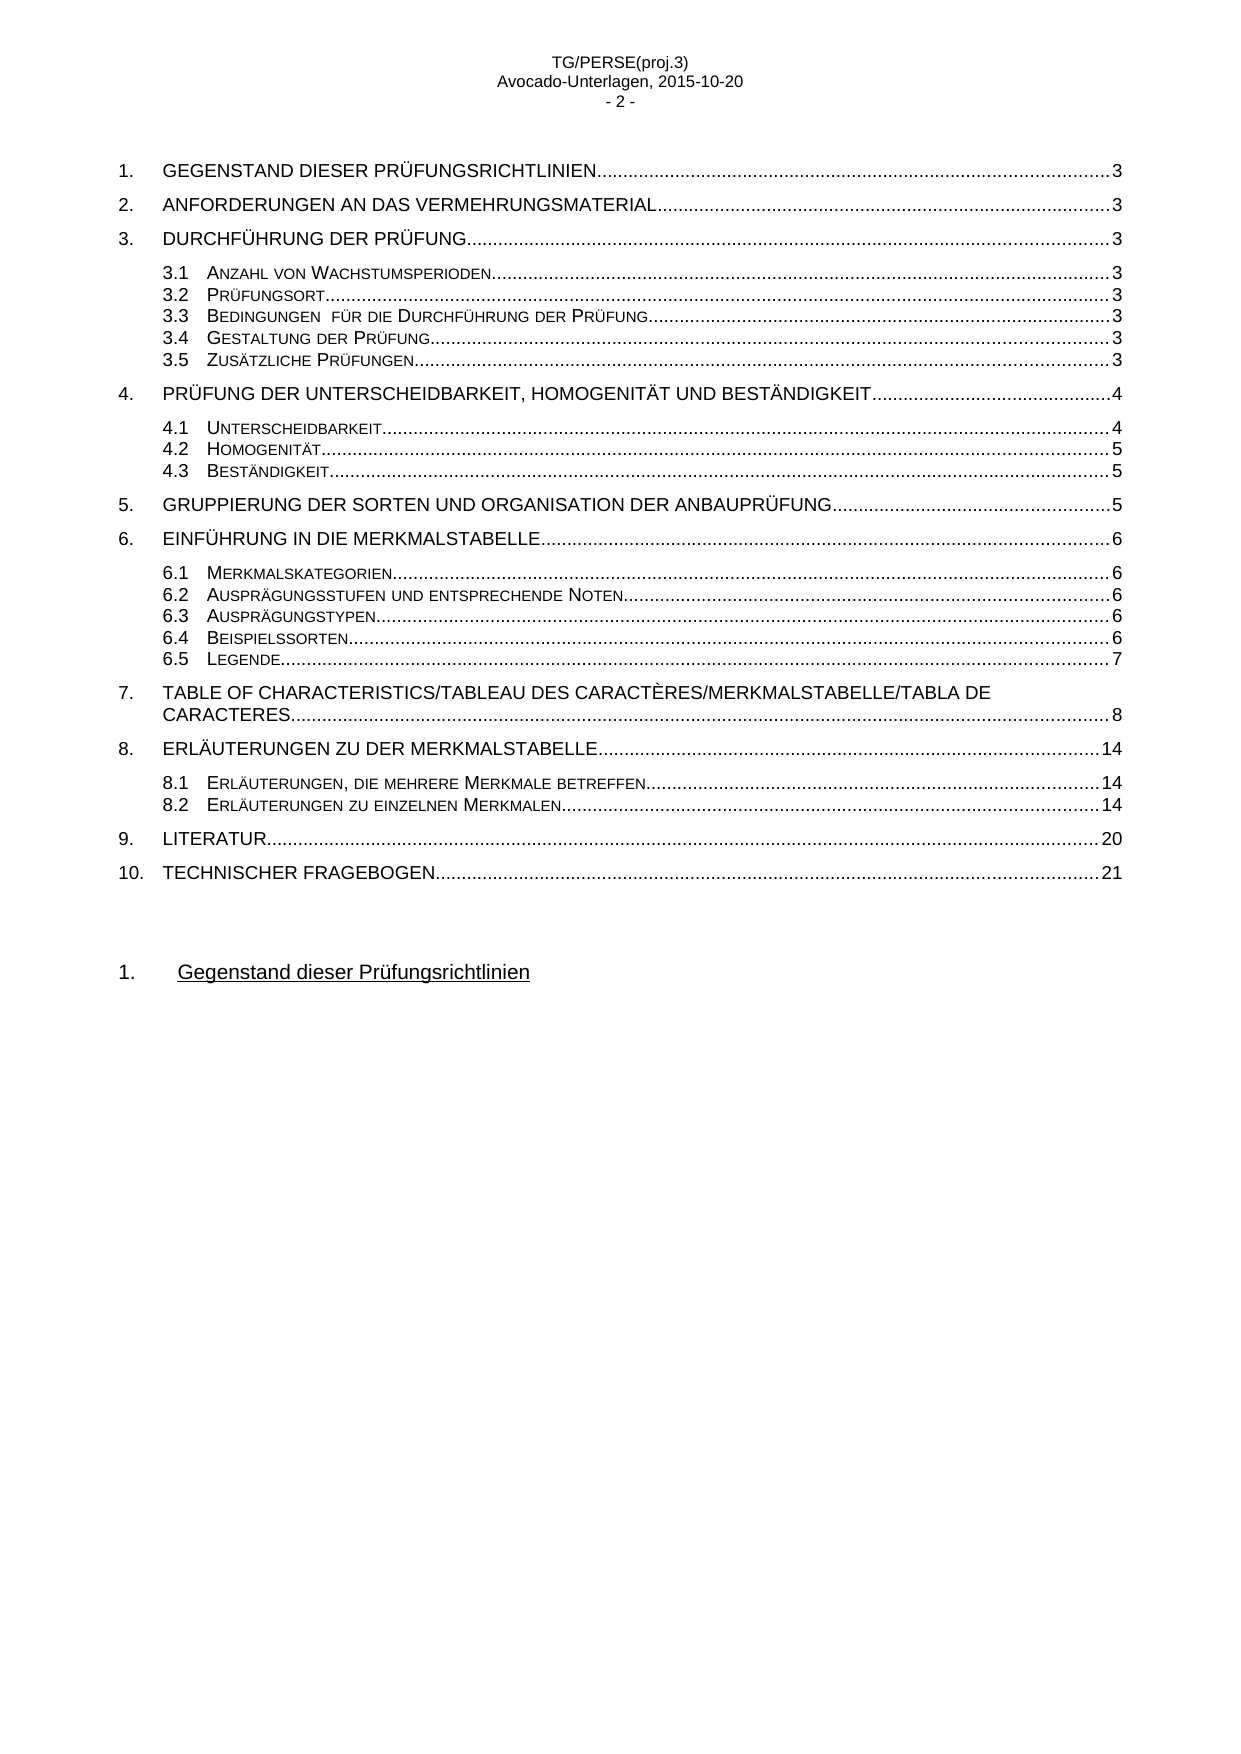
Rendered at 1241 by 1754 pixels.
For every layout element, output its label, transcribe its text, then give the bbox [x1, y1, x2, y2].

text 6. Einführung in die Merkmalstabelle 6 [118, 528, 1033, 549]
text 7. Table of Characteristics/Tableau des caractères/Merkmalstabelle/Tabla de caracteres 8 [118, 682, 1033, 725]
text 5. Gruppierung der Sorten und Organisation der Anbauprüfung 5 [118, 494, 1033, 515]
text 6.3 Ausprägungstypen 6 [162, 605, 1033, 627]
text 6.5 Legende 7 [162, 648, 1033, 670]
text 8.2 Erläuterungen zu einzelnen Merkmalen 14 [162, 793, 1033, 815]
text 3.1 Anzahl von Wachstumsperioden 3 [162, 262, 1033, 284]
text 8.1 Erläuterungen, die mehrere Merkmale betreffen 14 [162, 772, 1033, 793]
text 6.4 Beispielssorten 6 [162, 627, 1033, 648]
text 6.1 Merkmalskategorien 6 [162, 562, 1033, 583]
text 6.2 Ausprägungsstufen und entsprechende Noten 6 [162, 583, 1033, 605]
text 3.2 Prüfungsort 3 [162, 284, 1033, 305]
text 3.3 Bedingungen für die Durchführung der Prüfung 3 [162, 305, 1033, 327]
text 8. Erläuterungen zu der Merkmalstabelle 14 [118, 738, 1033, 759]
text 4.2 Homogenität 5 [162, 438, 1033, 460]
text 3. Durchführung der Prüfung 3 [118, 228, 1033, 250]
text 1. Gegenstand dieser Prüfungsrichtlinien 3 [118, 160, 1033, 182]
text 4.1 Unterscheidbarkeit 4 [162, 417, 1033, 438]
text 2. Anforderungen an das Vermehrungsmaterial 3 [118, 194, 1033, 216]
text 10. Technischer Fragebogen 21 [118, 862, 1033, 883]
text 9. Literatur 20 [118, 827, 1033, 849]
subtitle Gegenstand dieser Prüfungsrichtlinien [118, 960, 1122, 984]
text 3.4 Gestaltung der Prüfung 3 [162, 327, 1033, 348]
text 4. Prüfung der Unterscheidbarkeit, Homogenität und Beständigkeit 4 [118, 382, 1033, 404]
text 3.5 Zusätzliche Prüfungen 3 [162, 348, 1033, 370]
text 4.3 Beständigkeit 5 [162, 460, 1033, 481]
